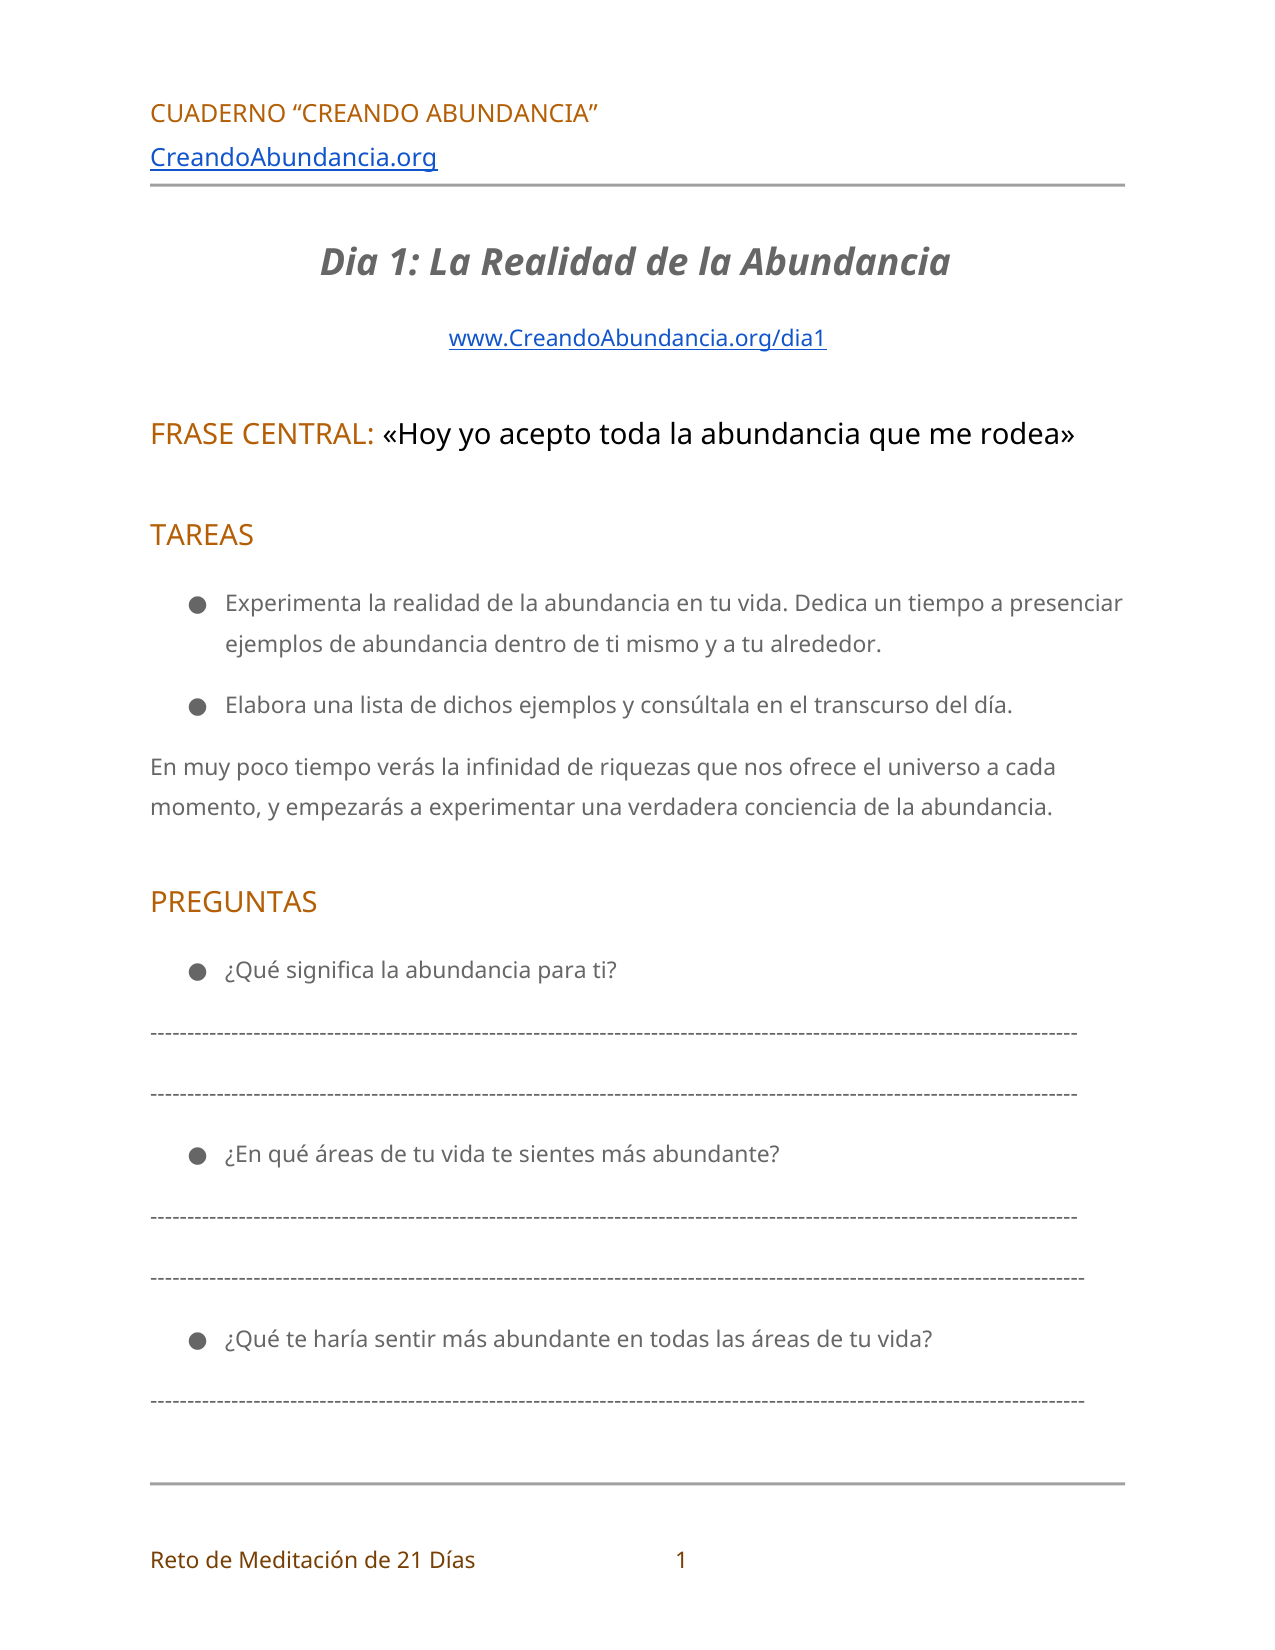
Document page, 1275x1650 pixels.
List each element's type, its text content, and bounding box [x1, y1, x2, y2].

text En muy poco tiempo verás la infinidad de riquezas que nos ofrece el universo a cada momento, y empezarás a experimentar una verdadera conciencia de la abundancia. [150, 750, 1125, 822]
text www.CreandoAbundancia.org/dia1 [150, 322, 1125, 353]
list Elabora una lista de dichos ejemplos y consúltala en el transcurso del día. [187, 689, 1125, 720]
text ------------------------------------------------------------------------------------------------------------------------------- [150, 1261, 1125, 1293]
subtitle Dia 1: La Realidad de la Abundancia [150, 235, 1125, 286]
text ------------------------------------------------------------------------------------------------------------------------------ [150, 1016, 1125, 1047]
subtitle PREGUNTAS [150, 882, 1125, 921]
text ------------------------------------------------------------------------------------------------------------------------------ [150, 1200, 1125, 1231]
list ¿Qué significa la abundancia para ti? [187, 954, 1125, 985]
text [150, 1384, 1125, 1416]
list ¿Qué te haría sentir más abundante en todas las áreas de tu vida? [187, 1323, 1125, 1354]
text ------------------------------------------------------------------------------------------------------------------------------ [150, 1077, 1125, 1108]
subtitle TAREAS [150, 514, 1125, 554]
list ¿En qué áreas de tu vida te sientes más abundante? [187, 1138, 1125, 1170]
subtitle FRASE CENTRAL: «Hoy yo acepto toda la abundancia que me rodea» [150, 413, 1125, 453]
list Experimenta la realidad de la abundancia en tu vida. Dedica un tiempo a presenciar ejemplos de abundancia dentro de ti mismo y a tu alrededor. [187, 587, 1125, 659]
